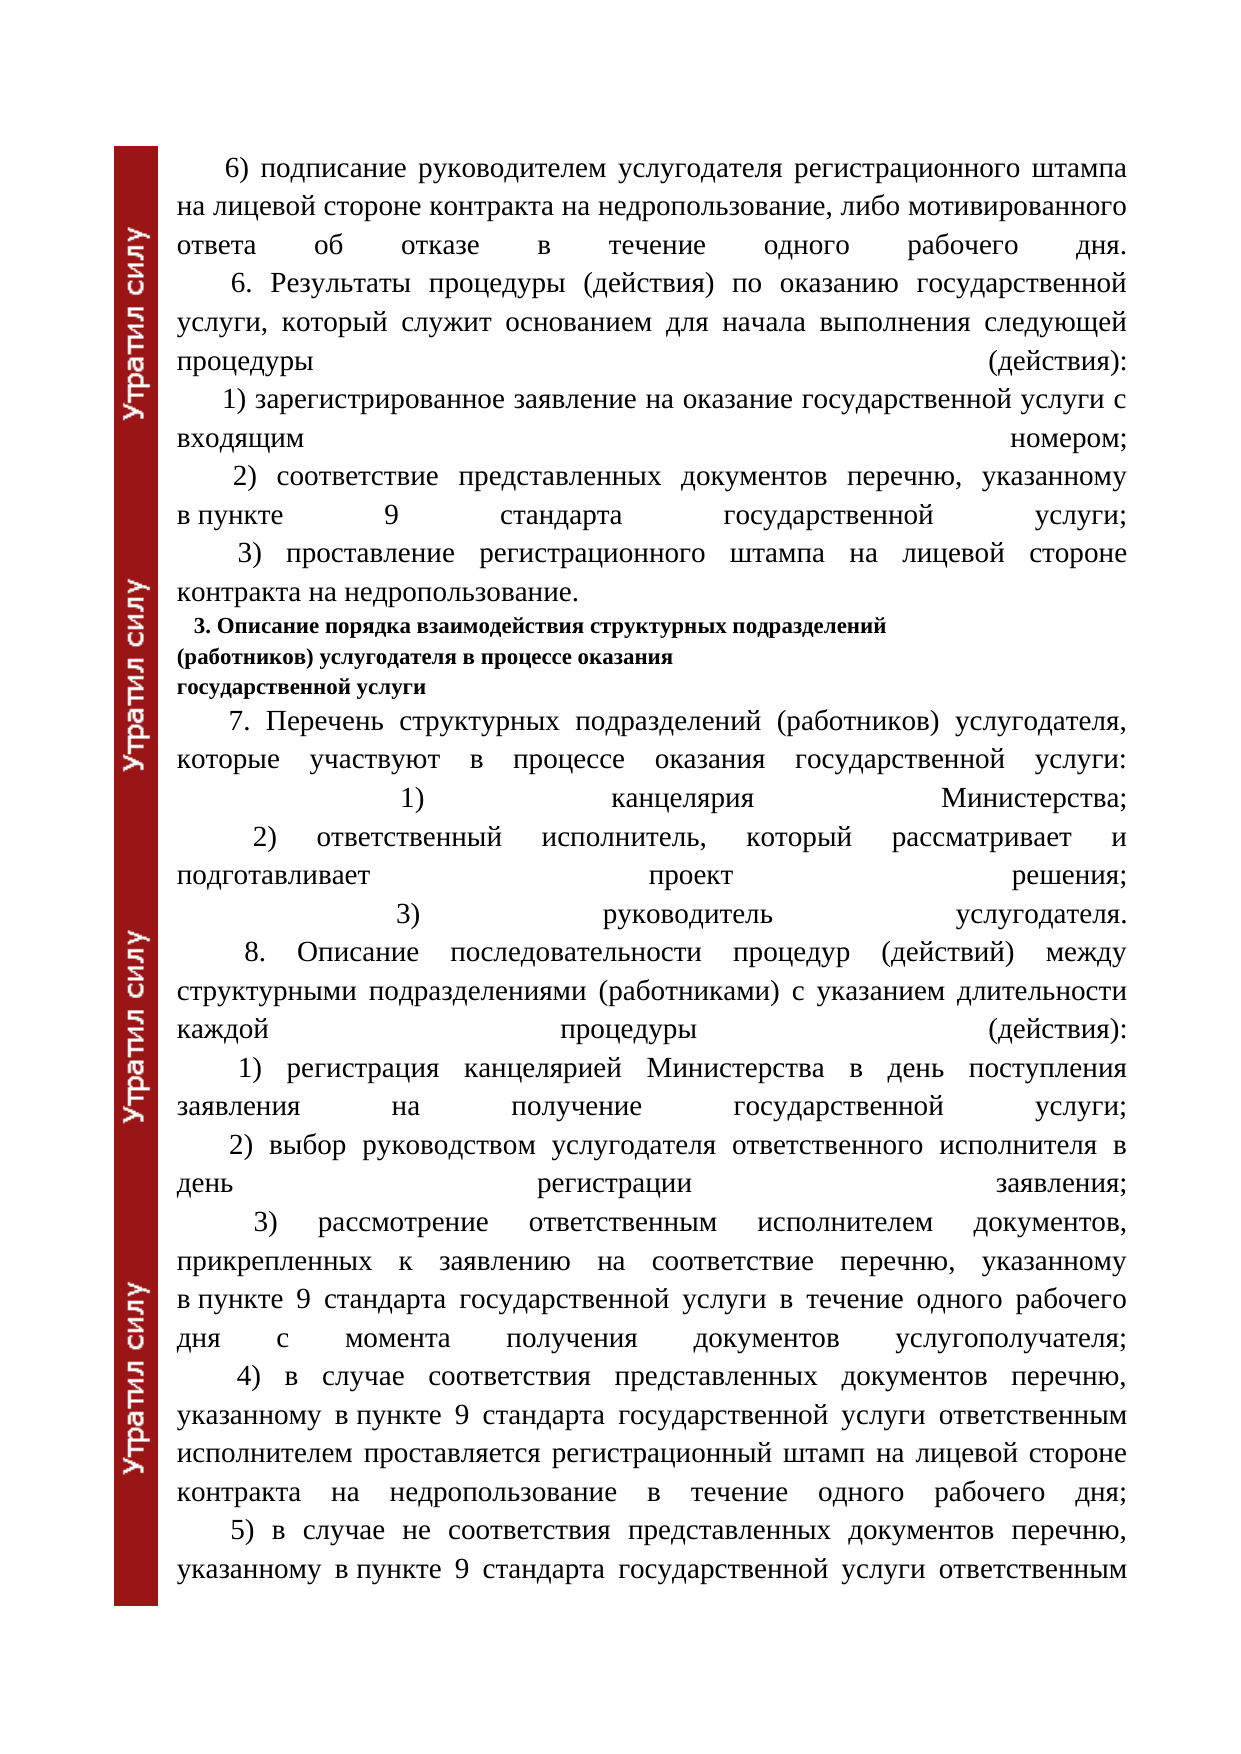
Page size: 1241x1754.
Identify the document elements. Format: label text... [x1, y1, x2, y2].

picture [114, 607, 158, 612]
picture [114, 1584, 158, 1606]
picture [114, 146, 158, 150]
picture [114, 699, 158, 703]
text 3. Описание порядка взаимодействия структурных подразделений (работников) услугодателя в процессе оказания государственной услуги [112, 612, 1128, 699]
